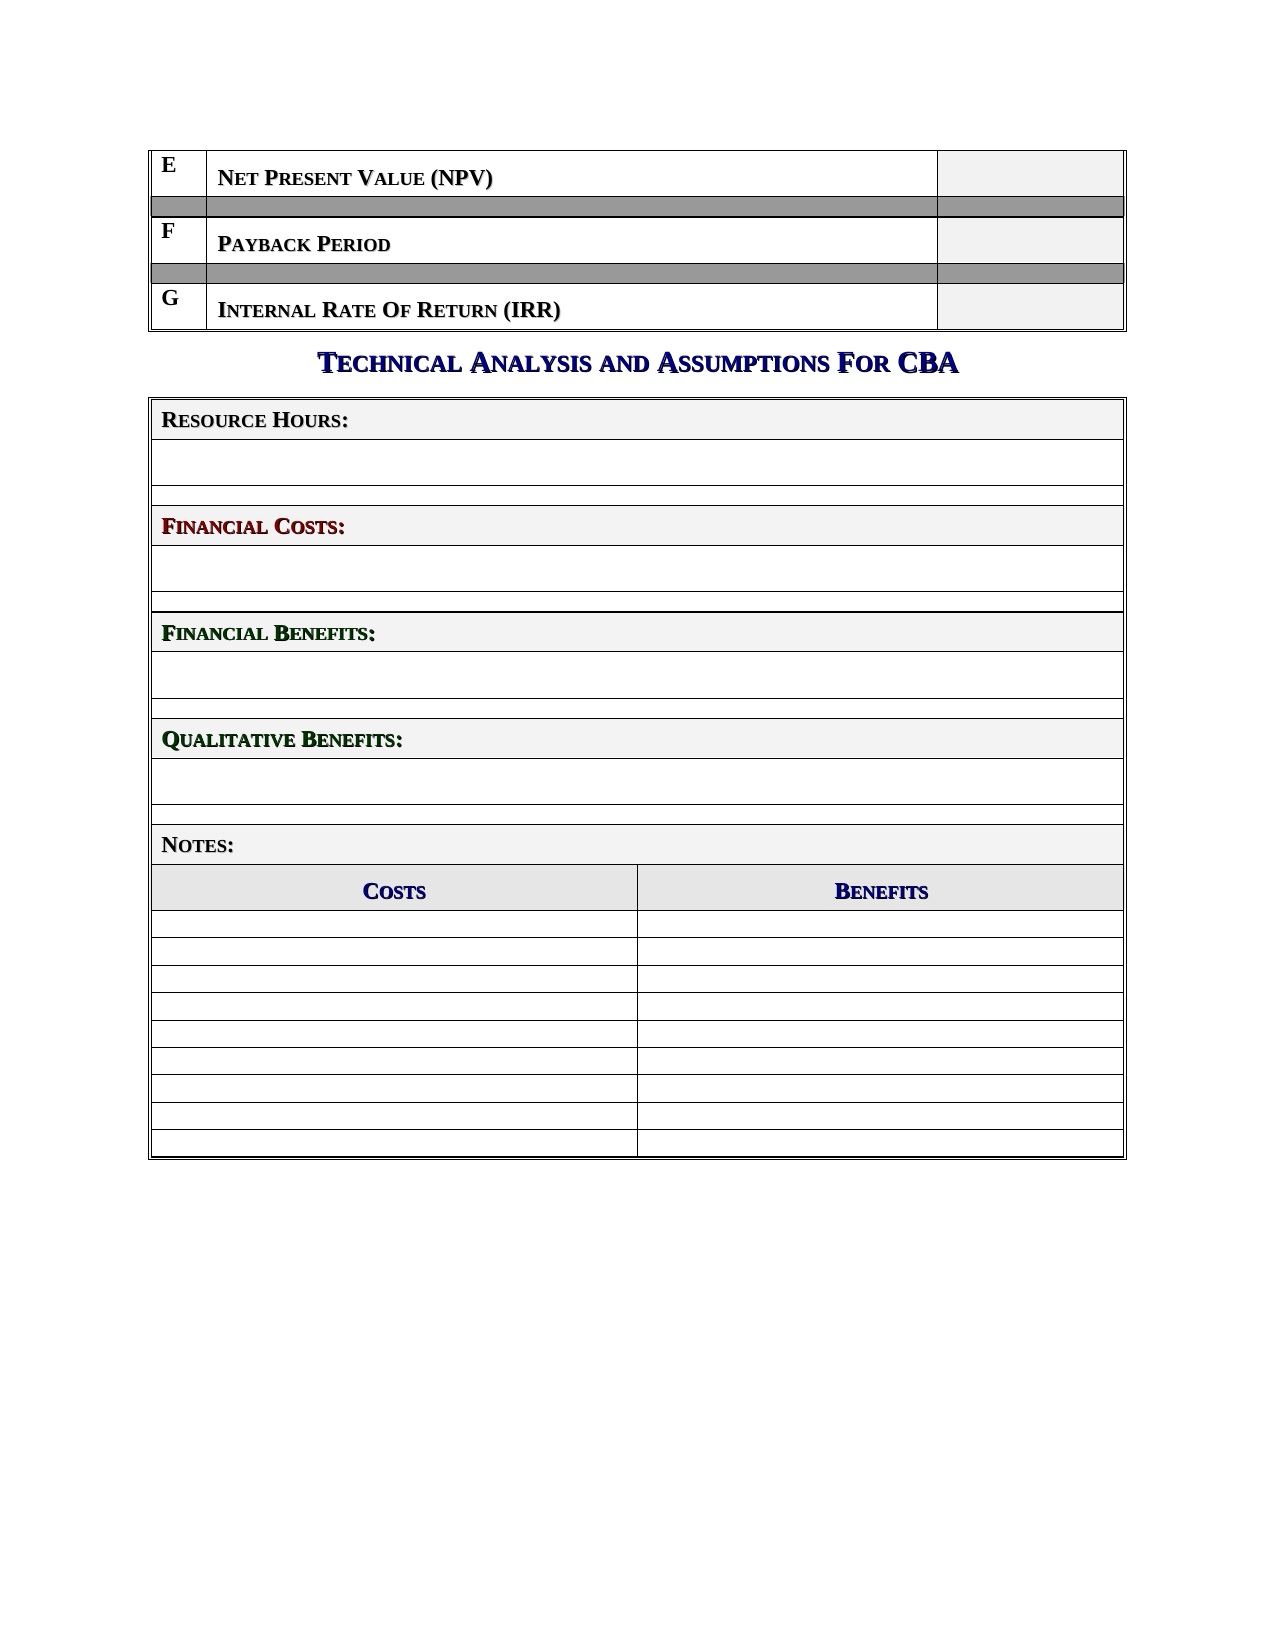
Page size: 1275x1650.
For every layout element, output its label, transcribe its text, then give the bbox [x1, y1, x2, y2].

table_cell [938, 284, 1123, 329]
table_cell Net Present Value (NPV) [207, 151, 937, 196]
table_header Resource Hours: [152, 400, 1123, 439]
table_cell [152, 805, 1123, 824]
table_cell [152, 1103, 637, 1129]
table_cell [938, 264, 1123, 283]
table_cell [638, 966, 1123, 992]
table_cell [152, 1130, 637, 1156]
table_cell [152, 440, 1123, 485]
table_cell F [152, 218, 206, 262]
table_cell Costs [152, 865, 637, 910]
table_cell [152, 1021, 637, 1047]
table_cell [152, 699, 1123, 718]
table_cell E [152, 151, 206, 196]
table_cell [152, 1048, 637, 1074]
table_cell [938, 151, 1123, 196]
table_cell [152, 197, 206, 216]
table_cell [638, 1103, 1123, 1129]
table_cell Internal Rate Of Return (IRR) [207, 284, 937, 329]
table_cell [638, 993, 1123, 1019]
table_cell [638, 911, 1123, 937]
table_cell [207, 264, 937, 283]
table_cell [152, 759, 1123, 804]
table_cell [152, 486, 1123, 505]
table_cell [638, 938, 1123, 965]
table_cell [938, 197, 1123, 216]
table_cell G [152, 284, 206, 329]
table_cell Financial Benefits: [152, 613, 1123, 651]
table_cell [152, 993, 637, 1019]
table_cell [152, 938, 637, 965]
table_cell Qualitative Benefits: [152, 719, 1123, 757]
table_cell [152, 966, 637, 992]
table_cell [152, 592, 1123, 611]
table_cell Payback Period [207, 218, 937, 262]
table_cell [638, 1130, 1123, 1156]
table_cell [938, 218, 1123, 262]
table_cell [152, 546, 1123, 591]
table_cell Financial Costs: [152, 506, 1123, 545]
table_cell [152, 264, 206, 283]
table_cell Notes: [152, 825, 1123, 864]
table_cell [638, 1075, 1123, 1102]
table_cell Benefits [638, 865, 1123, 910]
table_cell [152, 652, 1123, 697]
table_cell [152, 1075, 637, 1102]
subtitle Technical Analysis and Assumptions For CBA [187, 344, 1087, 378]
table_cell [152, 911, 637, 937]
table_cell [638, 1021, 1123, 1047]
table_cell [207, 197, 937, 216]
table_cell [638, 1048, 1123, 1074]
